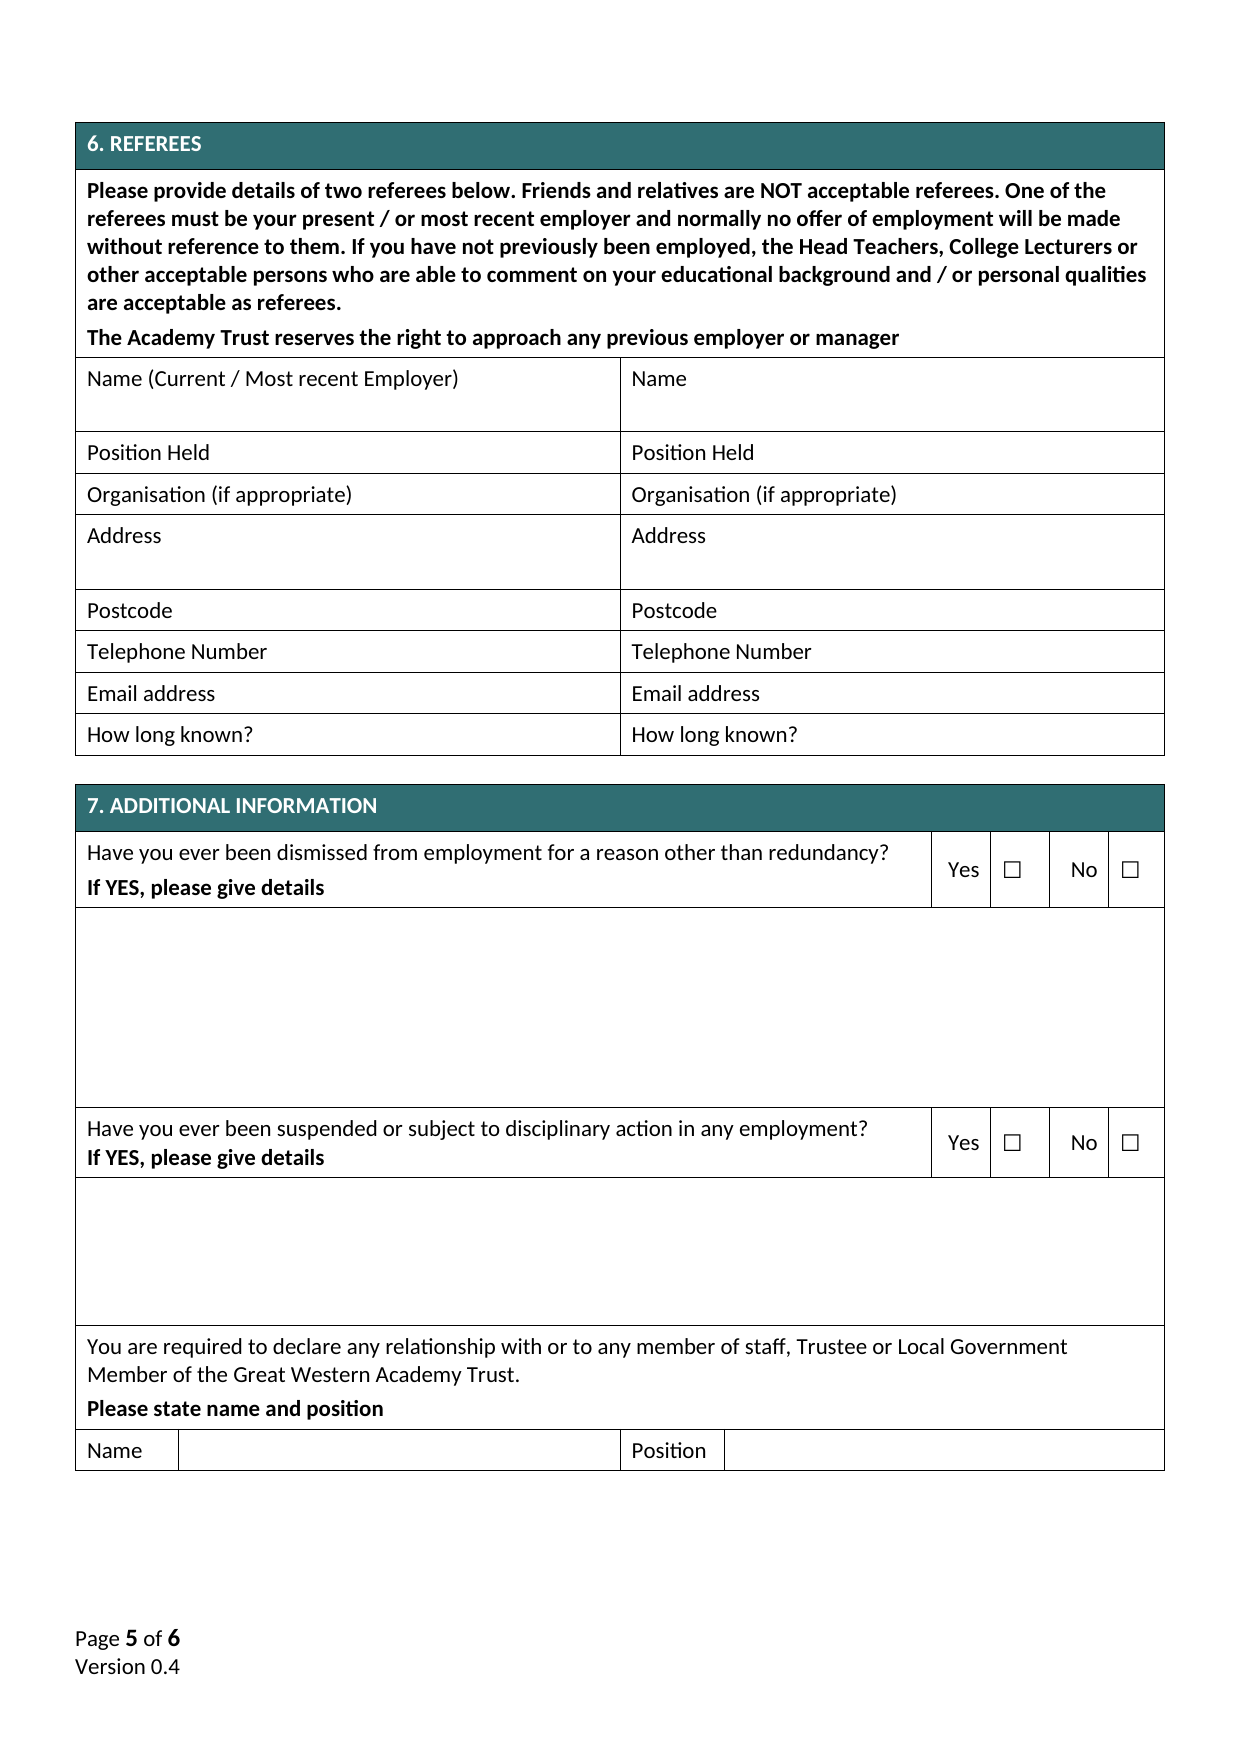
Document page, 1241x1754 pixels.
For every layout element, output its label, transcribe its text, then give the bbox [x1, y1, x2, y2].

table_cell Address [76, 515, 620, 588]
table_cell Organisation (if appropriate) [76, 474, 620, 514]
table_cell Name (Current / Most recent Employer) [76, 358, 620, 431]
table_cell Postcode [621, 590, 1164, 630]
table_cell [179, 1430, 620, 1470]
table_cell Please provide details of two referees below. Friends and relatives are NOT acceptable referees. One of the referees must be your present / or most recent employer and normally no offer of employment will be made without reference to them. If you have not previously been employed, the Head Teachers, College Lecturers or other acceptable persons who are able to comment on your educational background and / or personal qualities are acceptable as referees. The Academy Trust reserves the right to approach any previous employer or manager [76, 170, 1164, 357]
table_cell Position Held [621, 432, 1164, 473]
table_cell [991, 1108, 1049, 1177]
table_cell You are required to declare any relationship with or to any member of staff, Trustee or Local Government Member of the Great Western Academy Trust. Please state name and position [76, 1326, 1164, 1429]
table_header 7. ADDITIONAL INFORMATION [76, 785, 1164, 831]
table_cell Yes [932, 832, 990, 907]
table_cell [1109, 1108, 1164, 1177]
table_cell Telephone Number [621, 631, 1164, 672]
table_cell Position [621, 1430, 724, 1470]
table_cell How long known? [76, 714, 620, 755]
table_cell Have you ever been dismissed from employment for a reason other than redundancy? If YES, please give details [76, 832, 931, 907]
table_cell Telephone Number [76, 631, 620, 672]
table_cell Organisation (if appropriate) [621, 474, 1164, 514]
table_cell [991, 832, 1049, 907]
table_cell [1109, 832, 1164, 907]
table_cell Name [76, 1430, 178, 1470]
table_cell [76, 1178, 1164, 1325]
table_cell No [1050, 1108, 1108, 1177]
table_cell How long known? [621, 714, 1164, 755]
table_cell [76, 908, 1164, 1107]
table_cell Position Held [76, 432, 620, 473]
table_cell Name [621, 358, 1164, 431]
table_cell Address [621, 515, 1164, 588]
table_cell No [1050, 832, 1108, 907]
table_cell Have you ever been suspended or subject to disciplinary action in any employment? If YES, please give details [76, 1108, 931, 1177]
table_cell Yes [932, 1108, 990, 1177]
table_header 6. REFEREES [76, 123, 1164, 169]
table_cell Email address [76, 673, 620, 713]
table_cell [725, 1430, 1164, 1470]
table_cell Postcode [76, 590, 620, 630]
table_cell Email address [621, 673, 1164, 713]
